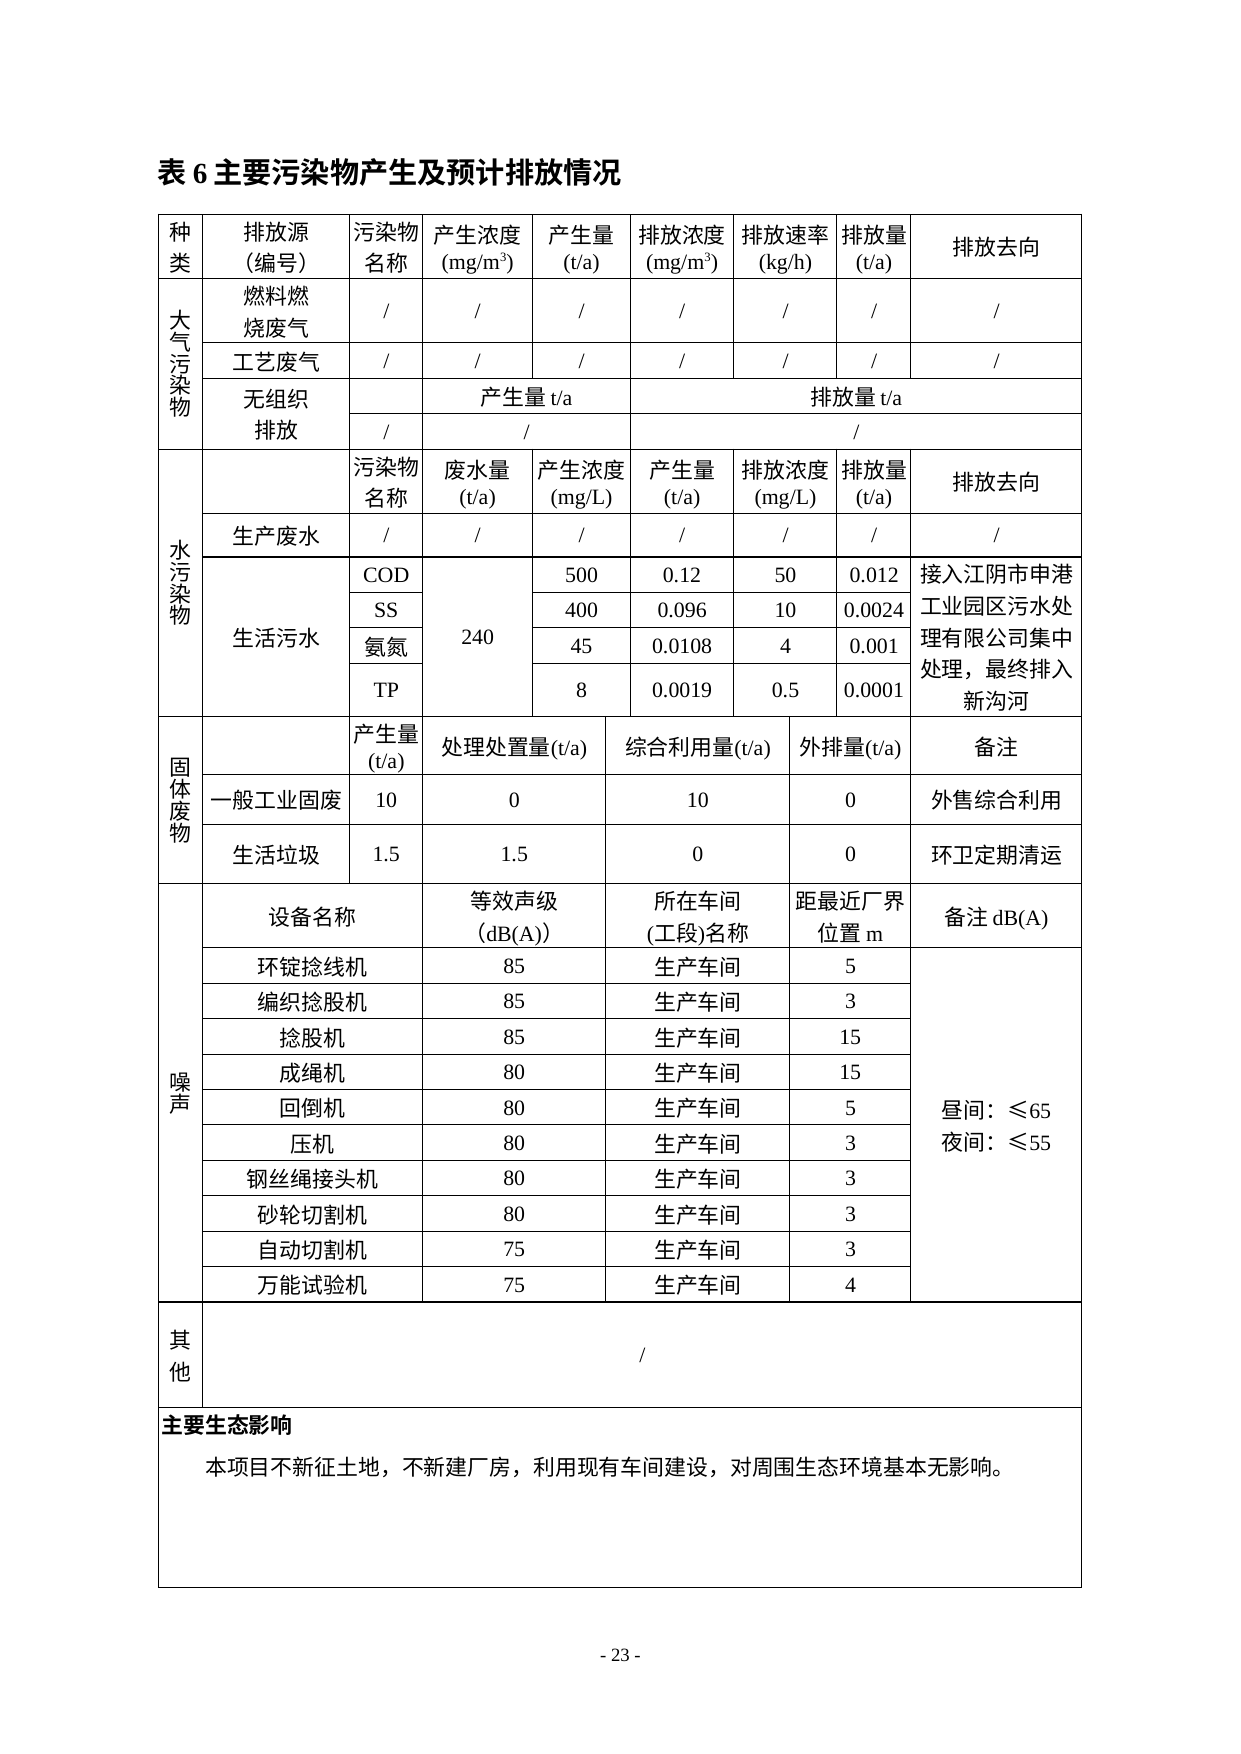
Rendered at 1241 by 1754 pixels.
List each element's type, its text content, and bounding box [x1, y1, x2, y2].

table_header 排放浓度 (mg/m3) [631, 215, 733, 278]
table_cell 环卫定期清运 [911, 825, 1081, 883]
table_cell 85 [423, 984, 605, 1018]
table_cell 备注dB(A) [911, 884, 1081, 947]
table_cell 生产废水 [203, 514, 349, 556]
table_cell / [350, 279, 422, 342]
table_cell 0 [790, 825, 910, 883]
table_header 产生量 (t/a) [533, 215, 630, 278]
table_header 产生浓度 (mg/m3) [423, 215, 532, 278]
table_cell 综合利用量(t/a) [606, 717, 789, 774]
table_cell 0.0024 [837, 593, 910, 627]
table_cell 10 [350, 775, 422, 824]
table_cell 15 [790, 1055, 910, 1089]
table_cell 75 [423, 1267, 605, 1301]
table_cell [203, 450, 349, 513]
table_cell / [533, 279, 630, 342]
subtitle 表6主要污染物产生及预计排放情况 [158, 150, 1082, 192]
table_cell 15 [790, 1019, 910, 1053]
table_cell / [734, 279, 836, 342]
table_cell 0 [423, 775, 605, 824]
table_cell 捻股机 [203, 1019, 422, 1053]
table_cell 240 [423, 558, 532, 716]
table_cell 生产车间 [606, 984, 789, 1018]
table_cell 外排量(t/a) [790, 717, 910, 774]
table_cell 氨氮 [350, 628, 422, 663]
table_cell 备注 [911, 717, 1081, 774]
table_cell 生产车间 [606, 948, 789, 983]
table_cell 主要生态影响 本项目不新征土地，不新建厂房，利用现有车间建设，对周围生态环境基本无影响。 [159, 1408, 1081, 1587]
table_cell 生产车间 [606, 1090, 789, 1124]
table_cell 接入江阴市申港工业园区污水处理有限公司集中处理，最终排入新沟河 [911, 558, 1081, 716]
table_cell 砂轮切割机 [203, 1196, 422, 1231]
table_cell 0.0019 [631, 664, 733, 716]
table_cell 0.12 [631, 558, 733, 592]
table_cell 无组织 排放 [203, 379, 349, 448]
table_cell 400 [533, 593, 630, 627]
table_cell [350, 379, 422, 413]
table_cell 80 [423, 1125, 605, 1160]
table_cell 0.001 [837, 628, 910, 663]
table_cell 产生量 (t/a) [350, 717, 422, 774]
table_cell 污染物名称 [350, 450, 422, 513]
table_cell / [631, 514, 733, 556]
table_cell 万能试验机 [203, 1267, 422, 1301]
table_cell 产生量 (t/a) [631, 450, 733, 513]
table_cell 0.0001 [837, 664, 910, 716]
table_cell 距最近厂界 位置m [790, 884, 910, 947]
table_cell 0 [790, 775, 910, 824]
table_cell 其他 [159, 1303, 202, 1407]
table_cell 3 [790, 1125, 910, 1160]
table_cell 5 [790, 948, 910, 983]
table_cell / [350, 514, 422, 556]
table_cell 噪声 [159, 884, 202, 1301]
table_cell / [734, 343, 836, 378]
table_cell / [350, 343, 422, 378]
table_cell 生产车间 [606, 1196, 789, 1231]
table_header 种类 [159, 215, 202, 278]
table_cell 生活污水 [203, 558, 349, 716]
table_cell 3 [790, 984, 910, 1018]
table_cell 排放去向 [911, 450, 1081, 513]
table_cell 回倒机 [203, 1090, 422, 1124]
table_cell / [631, 279, 733, 342]
table_cell 生产车间 [606, 1161, 789, 1195]
table_cell 编织捻股机 [203, 984, 422, 1018]
table_cell 4 [790, 1267, 910, 1301]
table_cell 排放浓度 (mg/L) [734, 450, 836, 513]
table_cell 3 [790, 1196, 910, 1231]
table_cell 10 [606, 775, 789, 824]
table_cell 工艺废气 [203, 343, 349, 378]
table_cell / [423, 514, 532, 556]
table_cell / [837, 514, 910, 556]
table_cell / [533, 343, 630, 378]
table_cell 80 [423, 1161, 605, 1195]
table_cell / [203, 1303, 1081, 1407]
table_cell 水污染物 [159, 450, 202, 716]
table_cell 生产车间 [606, 1267, 789, 1301]
table_cell / [837, 279, 910, 342]
table_cell / [423, 279, 532, 342]
table_header 排放去向 [911, 215, 1081, 278]
table_cell 500 [533, 558, 630, 592]
table_cell 0 [606, 825, 789, 883]
table_cell 钢丝绳接头机 [203, 1161, 422, 1195]
table_header 污染物名称 [350, 215, 422, 278]
table_cell / [423, 343, 532, 378]
table_cell 10 [734, 593, 836, 627]
table_cell 生产车间 [606, 1055, 789, 1089]
table_cell 环锭捻线机 [203, 948, 422, 983]
table_cell / [631, 414, 1081, 448]
table_cell 80 [423, 1090, 605, 1124]
table_cell 昼间：≤65 夜间：≤55 [911, 948, 1081, 1301]
table_cell 75 [423, 1232, 605, 1266]
table_cell 外售综合利用 [911, 775, 1081, 824]
table_cell 大气污染物 [159, 279, 202, 448]
table_cell / [911, 279, 1081, 342]
table_cell 1.5 [350, 825, 422, 883]
table_cell 成绳机 [203, 1055, 422, 1089]
table_cell 废水量 (t/a) [423, 450, 532, 513]
table_cell 生产车间 [606, 1019, 789, 1053]
table_cell / [423, 414, 630, 448]
table_cell 设备名称 [203, 884, 422, 947]
table_cell 固体废物 [159, 717, 202, 883]
table_cell 0.0108 [631, 628, 733, 663]
table_cell 80 [423, 1055, 605, 1089]
table_cell 排放量 (t/a) [837, 450, 910, 513]
table_cell 4 [734, 628, 836, 663]
table_cell 处理处置量(t/a) [423, 717, 605, 774]
table_cell / [533, 514, 630, 556]
table_cell / [911, 343, 1081, 378]
table_cell 产生量t/a [423, 379, 630, 413]
table_cell 生产车间 [606, 1232, 789, 1266]
table_cell 80 [423, 1196, 605, 1231]
table_header 排放源 （编号） [203, 215, 349, 278]
table_cell / [350, 414, 422, 448]
table_cell / [631, 343, 733, 378]
table_cell 0.5 [734, 664, 836, 716]
table_cell TP [350, 664, 422, 716]
table_cell 排放量t/a [631, 379, 1081, 413]
table_cell 生产车间 [606, 1125, 789, 1160]
table_cell 燃料燃 烧废气 [203, 279, 349, 342]
table_cell 自动切割机 [203, 1232, 422, 1266]
table_cell 压机 [203, 1125, 422, 1160]
table_cell / [837, 343, 910, 378]
table_cell 5 [790, 1090, 910, 1124]
table_header 排放量 (t/a) [837, 215, 910, 278]
table_cell 0.012 [837, 558, 910, 592]
table_cell 50 [734, 558, 836, 592]
table_cell 3 [790, 1232, 910, 1266]
table_cell [203, 717, 349, 774]
table_cell 3 [790, 1161, 910, 1195]
table_cell COD [350, 558, 422, 592]
table_cell 45 [533, 628, 630, 663]
table_cell / [734, 514, 836, 556]
table_header 排放速率 (kg/h) [734, 215, 836, 278]
table_cell 等效声级 （dB(A)） [423, 884, 605, 947]
table_cell 生活垃圾 [203, 825, 349, 883]
table_cell 所在车间 (工段)名称 [606, 884, 789, 947]
table_cell 85 [423, 1019, 605, 1053]
table_cell 85 [423, 948, 605, 983]
table_cell 8 [533, 664, 630, 716]
table_cell SS [350, 593, 422, 627]
table_cell 产生浓度 (mg/L) [533, 450, 630, 513]
table_cell 1.5 [423, 825, 605, 883]
table_cell / [911, 514, 1081, 556]
table_cell 一般工业固废 [203, 775, 349, 824]
table_cell 0.096 [631, 593, 733, 627]
